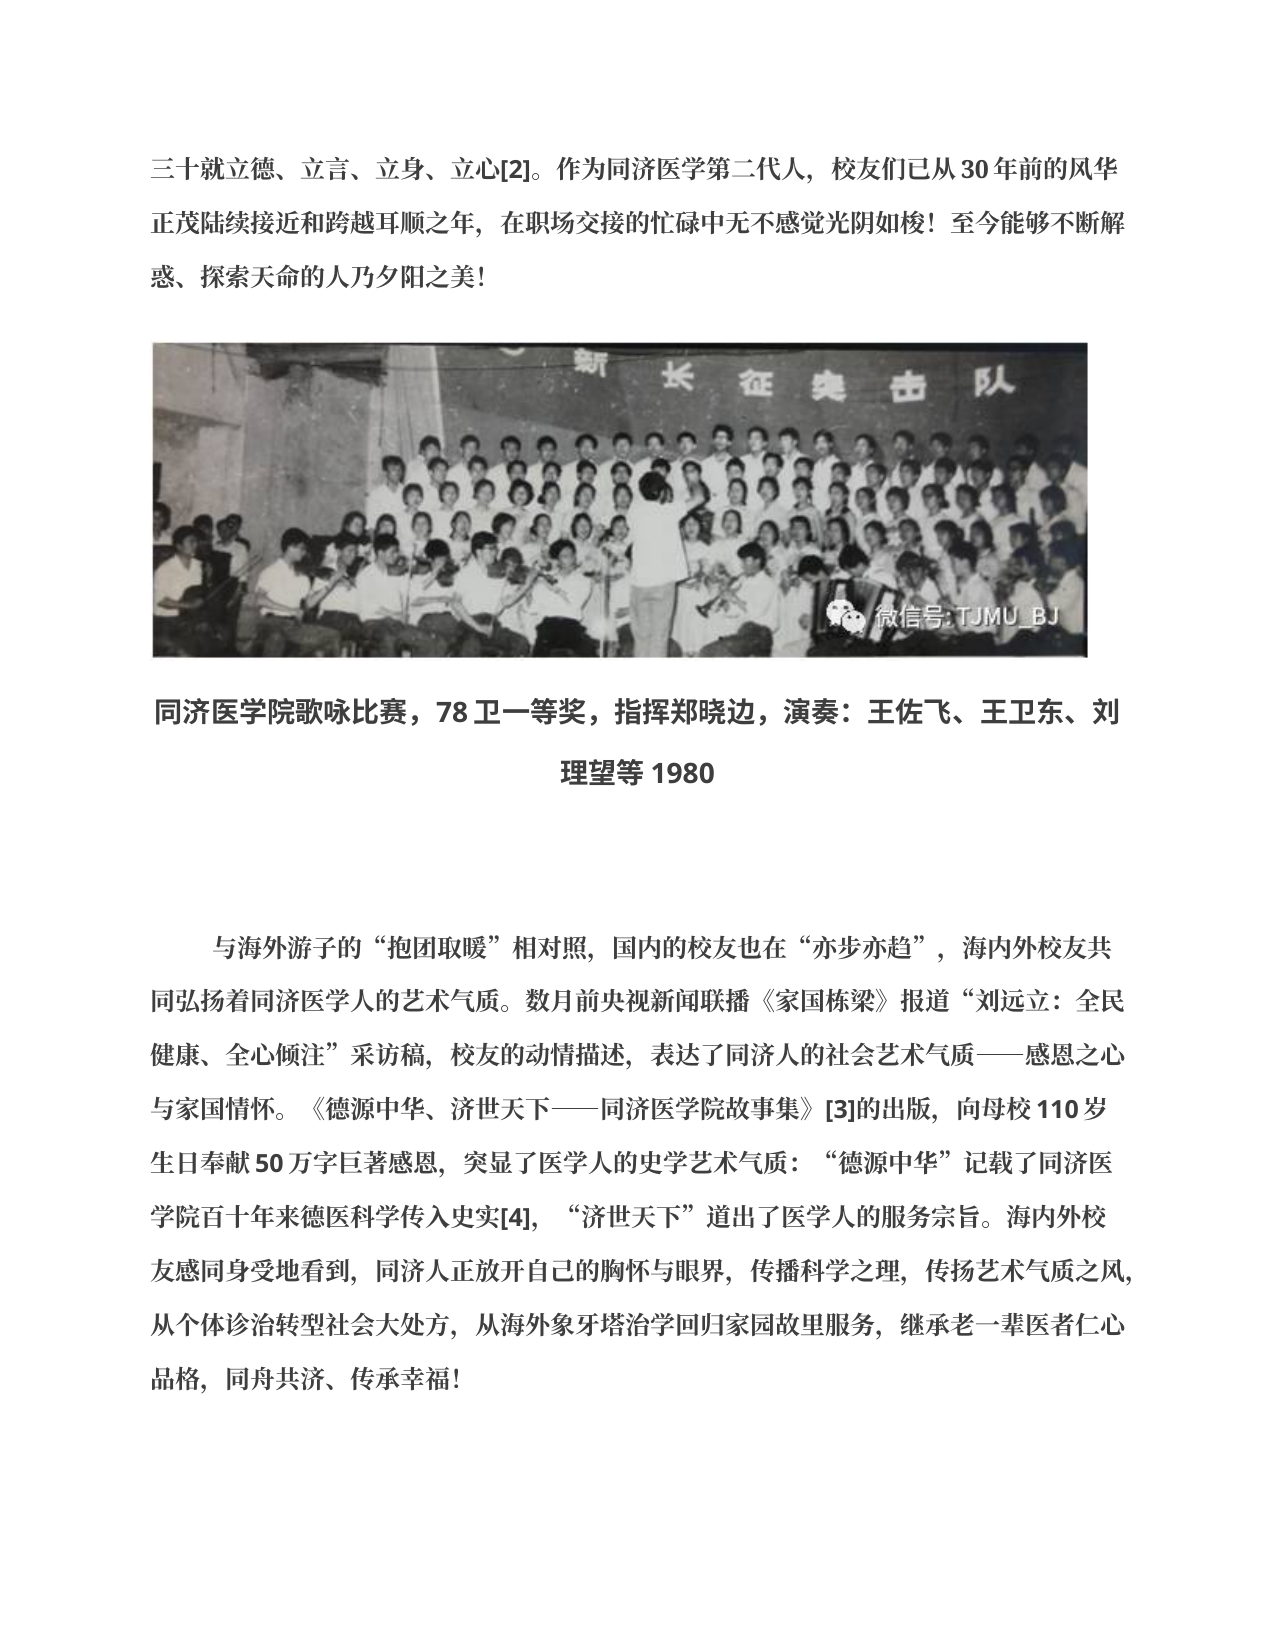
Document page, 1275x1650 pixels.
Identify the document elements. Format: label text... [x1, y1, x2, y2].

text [150, 150, 1125, 294]
text 同济医学院歌咏比赛，78卫一等奖，指挥郑晓边，演奏：王佐飞、王卫东、刘理望等1980 [150, 690, 1125, 792]
picture [150, 340, 1090, 661]
text 与海外游子的“抱团取暖”相对照，国内的校友也在“亦步亦趋”，海内外校友共同弘扬着同济医学人的艺术气质。数月前央视新闻联播《家国栋梁》报道“刘远立：全民健康、全心倾注”采访稿，校友的动情描述，表达了同济人的社会艺术气质——感恩之心与家国情怀。《德源中华、济世天下——同济医学院故事集》[3]的出版，向母校110岁生日奉献50万字巨著感恩，突显了医学人的史学艺术气质：“德源中华”记载了同济医学院百十年来德医科学传入史实[4]，“济世天下”道出了医学人的服务宗旨。海内外校友感同身受地看到，同济人正放开自己的胸怀与眼界，传播科学之理，传扬艺术气质之风，从个体诊治转型社会大处方，从海外象牙塔治学回归家园故里服务，继承老一辈医者仁心品格，同舟共济、传承幸福！ [150, 928, 1125, 1395]
